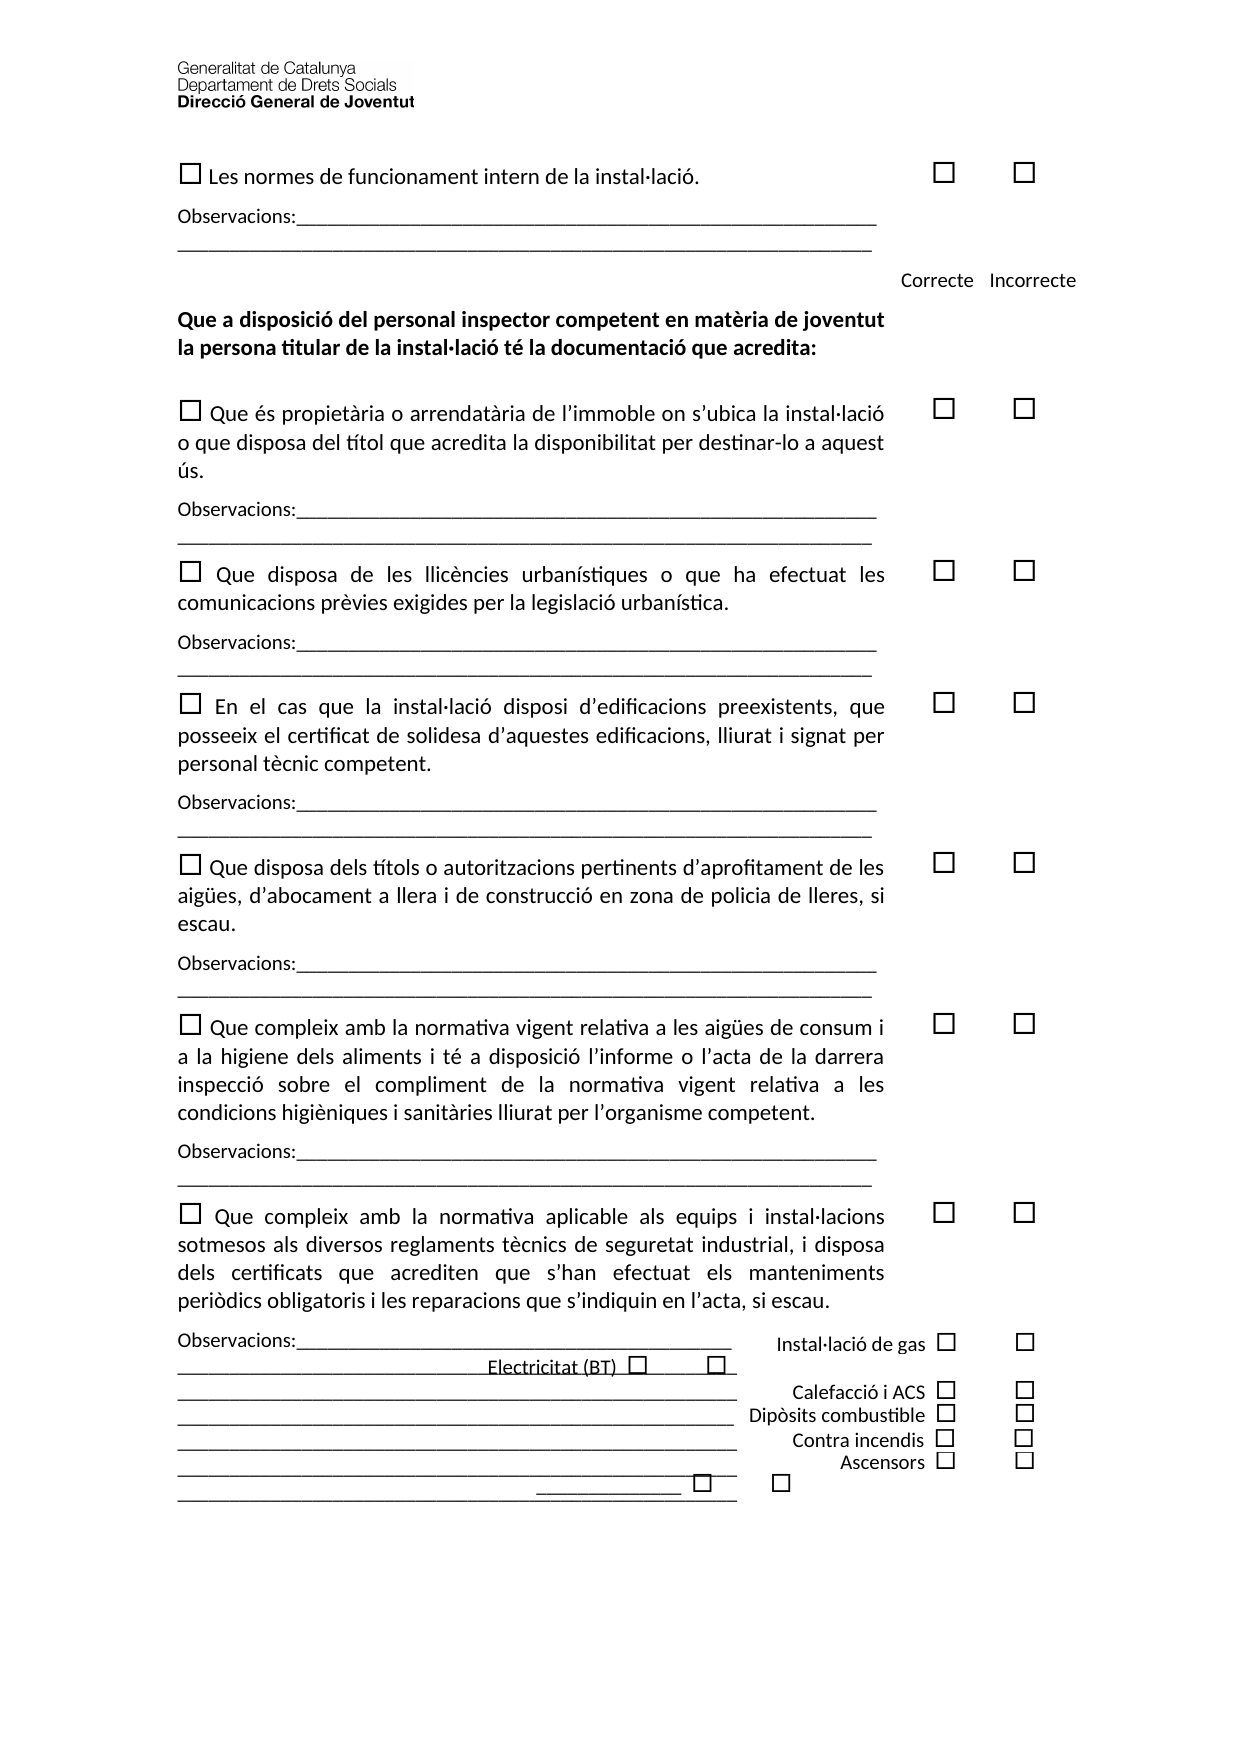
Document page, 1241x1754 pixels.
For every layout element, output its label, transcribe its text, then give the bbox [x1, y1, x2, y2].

text Que disposa de les llicències urbanístiques o que ha efectuat les comunicacions prèvies exigides per la legislació urbanística. [177, 560, 886, 616]
text Que compleix amb la normativa vigent relativa a les aigües de consum i a la higiene dels aliments i té a disposició l’informe o l’acta de la darrera inspecció sobre el compliment de la normativa vigent relativa a les condicions higièniques i sanitàries lliurat per l’organisme competent. [177, 1013, 886, 1126]
text Observacions:___________________________________________________________________________________________________________________________ [177, 789, 886, 840]
picture [177, 59, 414, 111]
text En el cas que la instal·lació disposi d’edificacions preexistents, que posseeix el certificat de solidesa d’aquestes edificacions, lliurat i signat per personal tècnic competent. [177, 692, 886, 777]
text Les normes de funcionament intern de la instal·lació. [177, 162, 886, 191]
text Observacions:______________________________________________________________________________________________________________________________________________________________________________________________________________________________________________________________________________________________________________________________________________________________________________ [177, 1327, 738, 1505]
text Observacions:___________________________________________________________________________________________________________________________ [177, 496, 886, 547]
text Observacions:___________________________________________________________________________________________________________________________ [177, 950, 886, 1001]
text Observacions:___________________________________________________________________________________________________________________________ [177, 1138, 886, 1189]
text Que a disposició del personal inspector competent en matèria de joventut la persona titular de la instal·lació té la documentació que acredita: [177, 305, 886, 361]
text Observacions:___________________________________________________________________________________________________________________________ [177, 629, 886, 680]
text Que disposa dels títols o autoritzacions pertinents d’aprofitament de les aigües, d’abocament a llera i de construcció en zona de policia de lleres, si escau. [177, 853, 886, 937]
text Que compleix amb la normativa aplicable als equips i instal·lacions sotmesos als diversos reglaments tècnics de seguretat industrial, i disposa dels certificats que acrediten que s’han efectuat els manteniments periòdics obligatoris i les reparacions que s’indiquin en l’acta, si escau. [177, 1202, 886, 1314]
text Correcte Incorrecte [177, 267, 1078, 292]
text Que és propietària o arrendatària de l’immoble on s’ubica la instal·lació o que disposa del títol que acredita la disponibilitat per destinar-lo a aquest ús. [177, 399, 886, 484]
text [177, 204, 886, 254]
